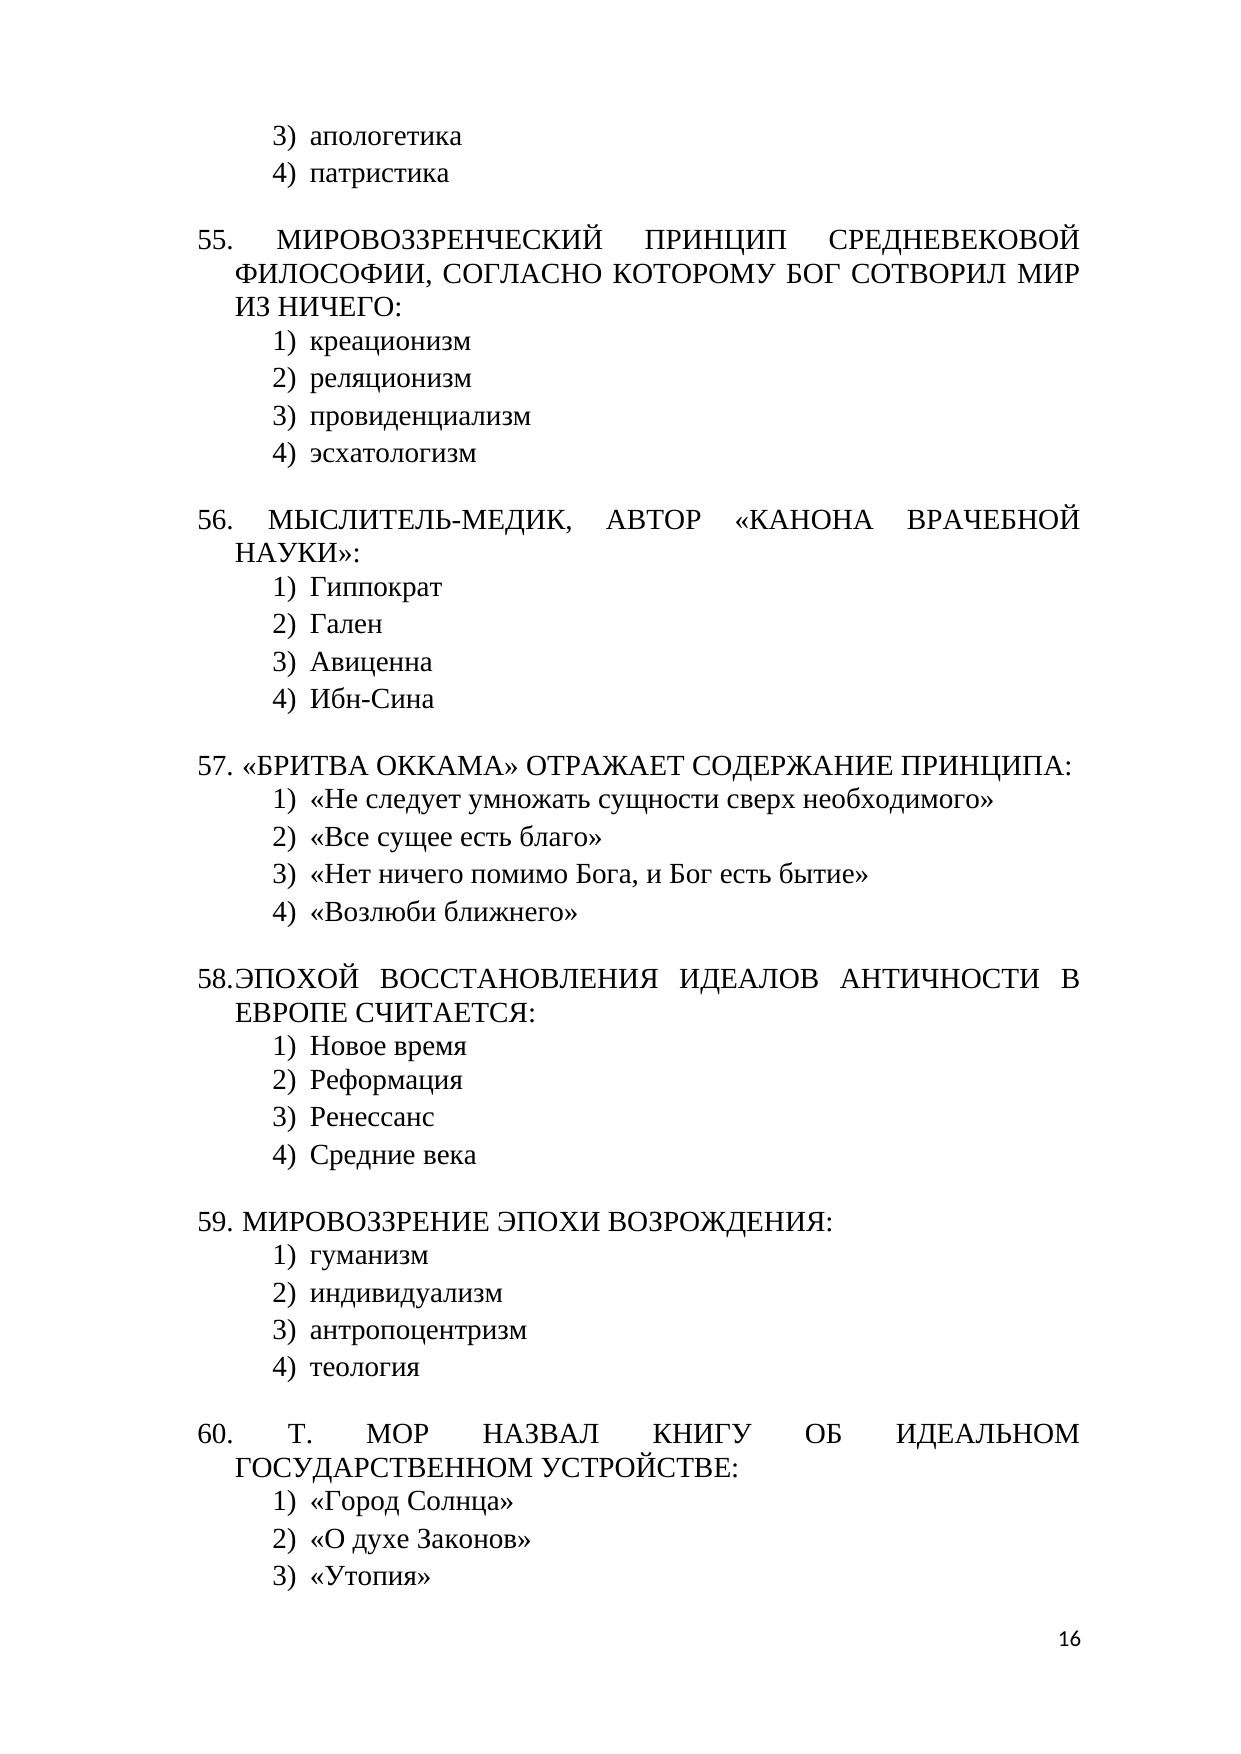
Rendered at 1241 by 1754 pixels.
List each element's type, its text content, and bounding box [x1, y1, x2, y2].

list патристика [272, 155, 1081, 189]
list ЭПОХОЙ ВОССТАНОВЛЕНИЯ ИДЕАЛОВ АНТИЧНОСТИ В ЕВРОПЕ СЧИТАЕТСЯ: [197, 961, 1081, 1028]
list Авиценна [272, 644, 1081, 677]
list реляционизм [272, 360, 1081, 394]
list апологетика [272, 118, 1081, 152]
list провиденциализм [272, 398, 1081, 431]
list Реформация [272, 1062, 1081, 1095]
list теология [272, 1349, 1081, 1383]
list антропоцентризм [272, 1312, 1081, 1346]
list Гален [272, 606, 1081, 640]
list «Город Солнца» [272, 1483, 1081, 1517]
list Ренессанс [272, 1099, 1081, 1133]
list «Все сущее есть благо» [272, 819, 1081, 853]
list «Утопия» [272, 1558, 1081, 1592]
list «О духе Законов» [272, 1521, 1081, 1554]
list эсхатологизм [272, 435, 1081, 468]
list «Возлюби ближнего» [272, 894, 1081, 928]
list «БРИТВА ОККАМА» ОТРАЖАЕТ СОДЕРЖАНИЕ ПРИНЦИПА: [197, 748, 1081, 782]
list «Не следует умножать сущности сверх необходимого» [272, 782, 1081, 815]
list Гиппократ [272, 569, 1081, 603]
list Средние века [272, 1137, 1081, 1170]
list Т. МОР НАЗВАЛ КНИГУ ОБ ИДЕАЛЬНОМ ГОСУДАРСТВЕННОМ УСТРОЙСТВЕ: [197, 1416, 1081, 1483]
list креационизм [272, 323, 1081, 357]
list индивидуализм [272, 1275, 1081, 1308]
list МИРОВОЗЗРЕНЧЕСКИЙ ПРИНЦИП СРЕДНЕВЕКОВОЙ ФИЛОСОФИИ, СОГЛАСНО КОТОРОМУ БОГ СОТВОРИЛ МИР ИЗ НИЧЕГО: [197, 222, 1081, 323]
list гуманизм [272, 1237, 1081, 1271]
list МИРОВОЗЗРЕНИЕ ЭПОХИ ВОЗРОЖДЕНИЯ: [197, 1204, 1081, 1237]
list Ибн-Сина [272, 681, 1081, 714]
list Новое время [272, 1028, 1081, 1062]
list МЫСЛИТЕЛЬ-МЕДИК, АВТОР «КАНОНА ВРАЧЕБНОЙ НАУКИ»: [197, 502, 1081, 569]
list «Нет ничего помимо Бога, и Бог есть бытие» [272, 857, 1081, 890]
